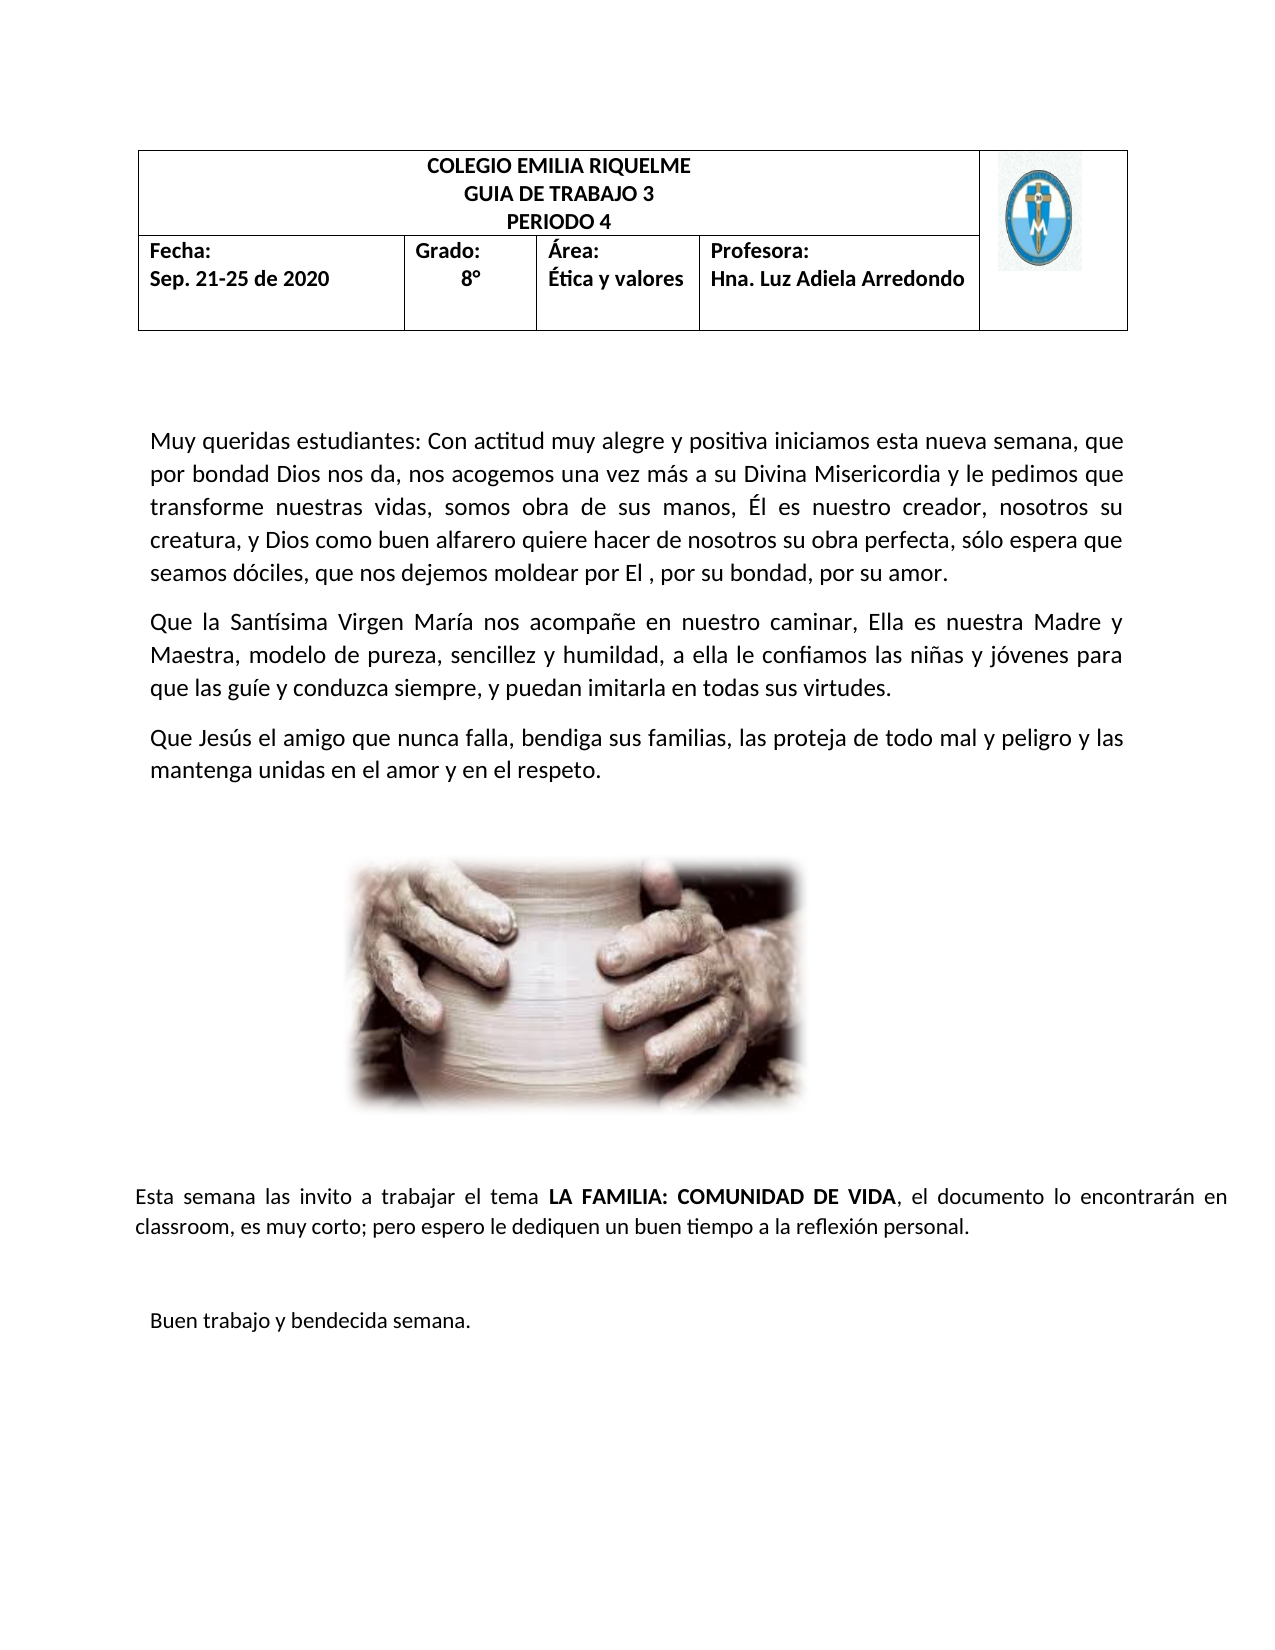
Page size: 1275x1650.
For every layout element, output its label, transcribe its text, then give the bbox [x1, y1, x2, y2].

table_cell Fecha: Sep. 21-25 de 2020 [139, 236, 404, 330]
table_header COLEGIO EMILIA RIQUELME GUIA DE TRABAJO 3 PERIODO 4 [139, 151, 979, 235]
text Buen trabajo y bendecida semana. [150, 1306, 1125, 1334]
table_header [980, 151, 1127, 330]
table_cell Área: Ética y valores [537, 236, 699, 330]
text Esta semana las invito a trabajar el tema LA FAMILIA: COMUNIDAD DE VIDA, el documento lo encontrarán en classroom, es muy corto; pero espero le dediquen un buen tiempo a la reflexión personal. [135, 1182, 1228, 1240]
table_cell Grado: 8° [405, 236, 536, 330]
text Que la Santísima Virgen María nos acompañe en nuestro caminar, Ella es nuestra Madre y Maestra, modelo de pureza, sencillez y humildad, a ella le confiamos las niñas y jóvenes para que las guíe y conduzca siempre, y puedan imitarla en todas sus virtudes. [150, 606, 1125, 703]
picture [371, 883, 781, 1088]
text Que Jesús el amigo que nunca falla, bendiga sus familias, las proteja de todo mal y peligro y las mantenga unidas en el amor y en el respeto. [150, 722, 1125, 785]
text Muy queridas estudiantes: Con actitud muy alegre y positiva iniciamos esta nueva semana, que por bondad Dios nos da, nos acogemos una vez más a su Divina Misericordia y le pedimos que transforme nuestras vidas, somos obra de sus manos, Él es nuestro creador, nosotros su creatura, y Dios como buen alfarero quiere hacer de nosotros su obra perfecta, sólo espera que seamos dóciles, que nos dejemos moldear por El , por su bondad, por su amor. [150, 425, 1125, 587]
table_cell Profesora: Hna. Luz Adiela Arredondo [700, 236, 979, 330]
